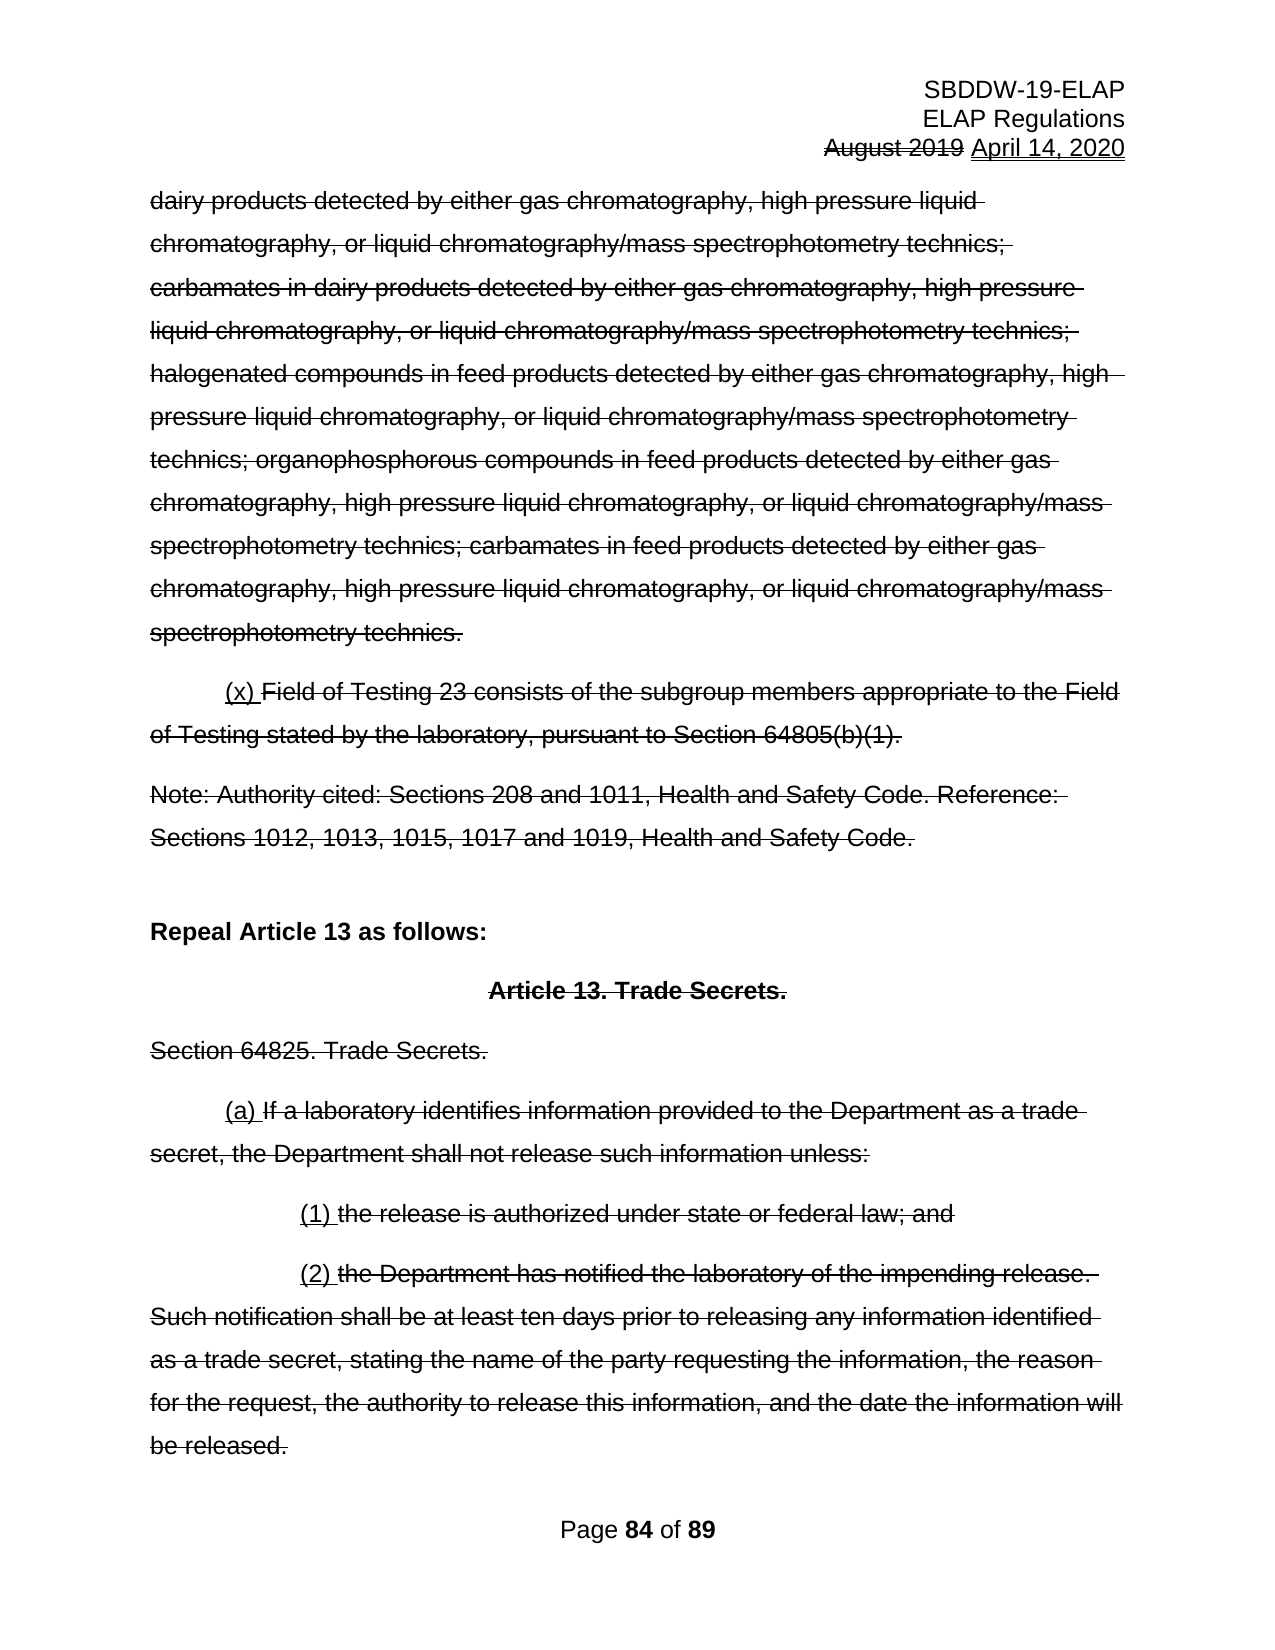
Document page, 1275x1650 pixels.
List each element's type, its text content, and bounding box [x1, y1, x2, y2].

list If a laboratory identifies information provided to the Department as a trade secret, the Department shall not release such information unless: [150, 1096, 1125, 1168]
text Section 64825. Trade Secrets. [150, 1036, 1125, 1065]
list Field of Testing 23 consists of the subgroup members appropriate to the Field of Testing stated by the laboratory, pursuant to Section 64805(b)(1). [150, 677, 1125, 749]
list the release is authorized under state or federal law; and [150, 1199, 1125, 1227]
text Repeal Article 13 as follows: [150, 916, 1125, 945]
list the Department has notified the laboratory of the impending release. Such notification shall be at least ten days prior to releasing any information identified as a trade secret, stating the name of the party requesting the information, the reason for the request, the authority to release this information, and the date the information will be released. [150, 1258, 1125, 1460]
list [150, 186, 1125, 375]
text Article 13. Trade Secrets. [150, 976, 1125, 1005]
text Note: Authority cited: Sections 208 and 1011, Health and Safety Code. Reference: Sections 1012, 1013, 1015, 1017 and 1019, Health and Safety Code. [150, 780, 1125, 852]
